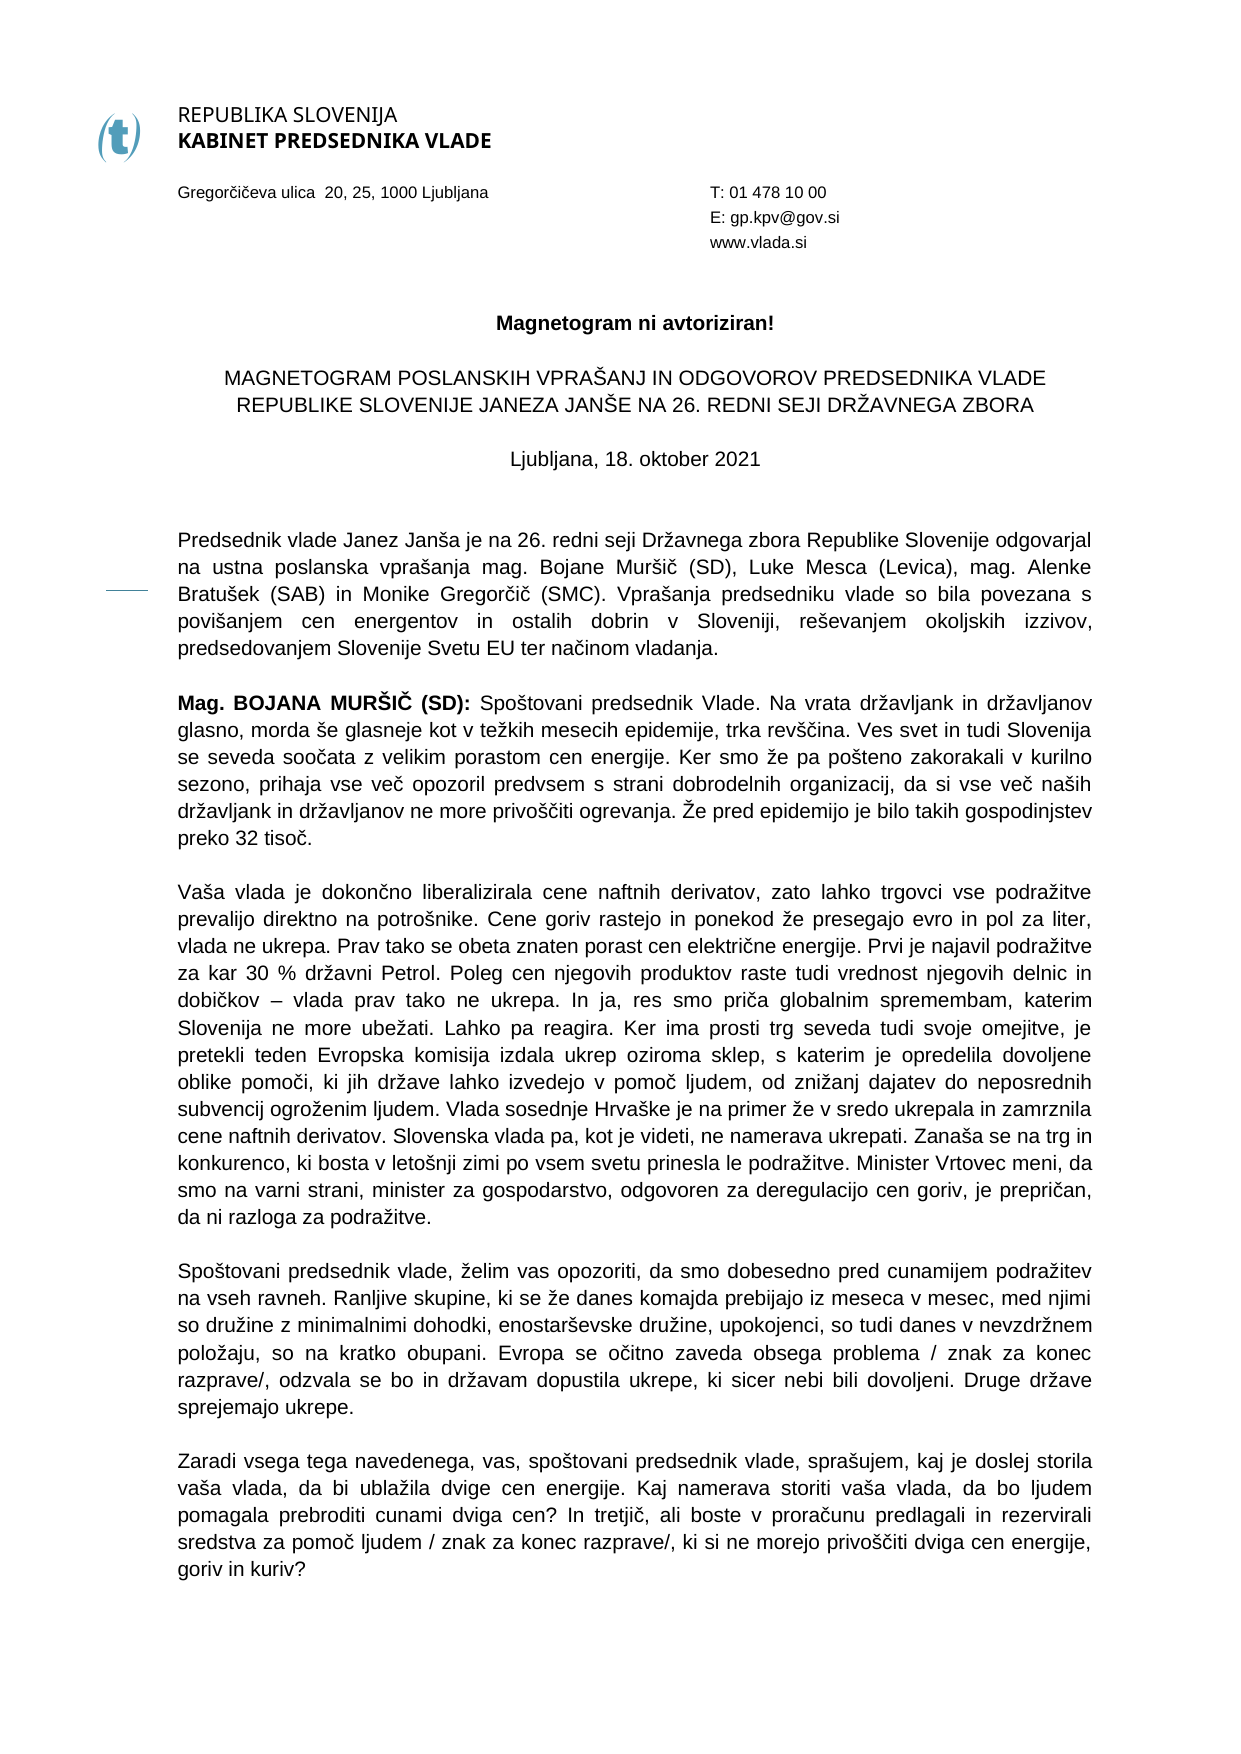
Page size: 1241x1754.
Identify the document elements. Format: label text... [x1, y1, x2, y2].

text Ljubljana, 18. oktober 2021 [177, 443, 1093, 471]
text Vaša vlada je dokončno liberalizirala cene naftnih derivatov, zato lahko trgovci vse podražitve prevalijo direktno na potrošnike. Cene goriv rastejo in ponekod že presegajo evro in pol za liter, vlada ne ukrepa. Prav tako se obeta znaten porast cen električne energije. Prvi je najavil podražitve za kar 30 % državni Petrol. Poleg cen njegovih produktov raste tudi vrednost njegovih delnic in dobičkov – vlada prav tako ne ukrepa. In ja, res smo priča globalnim spremembam, katerim Slovenija ne more ubežati. Lahko pa reagira. Ker ima prosti trg seveda tudi svoje omejitve, je pretekli teden Evropska komisija izdala ukrep oziroma sklep, s katerim je opredelila dovoljene oblike pomoči, ki jih države lahko izvedejo v pomoč ljudem, od znižanj dajatev do neposrednih subvencij ogroženim ljudem. Vlada sosednje Hrvaške je na primer že v sredo ukrepala in zamrznila cene naftnih derivatov. Slovenska vlada pa, kot je videti, ne namerava ukrepati. Zanaša se na trg in konkurenco, ki bosta v letošnji zimi po vsem svetu prinesla le podražitve. Minister Vrtovec meni, da smo na varni strani, minister za gospodarstvo, odgovoren za deregulacijo cen goriv, je prepričan, da ni razloga za podražitve. [177, 877, 1093, 1229]
text Magnetogram ni avtoriziran! [177, 308, 1093, 335]
text MAGNETOGRAM POSLANSKIH VPRAŠANJ IN ODGOVOROV PREDSEDNIKA VLADE REPUBLIKE SLOVENIJE JANEZA JANŠE NA 26. REDNI SEJI DRŽAVNEGA ZBORA [177, 362, 1093, 416]
text Predsednik vlade Janez Janša je na 26. redni seji Državnega zbora Republike Slovenije odgovarjal na ustna poslanska vprašanja mag. Bojane Muršič (SD), Luke Mesca (Levica), mag. Alenke Bratušek (SAB) in Monike Gregorčič (SMC). Vprašanja predsedniku vlade so bila povezana s povišanjem cen energentov in ostalih dobrin v Sloveniji, reševanjem okoljskih izzivov, predsedovanjem Slovenije Svetu EU ter načinom vladanja. [177, 525, 1093, 660]
text Zaradi vsega tega navedenega, vas, spoštovani predsednik vlade, sprašujem, kaj je doslej storila vaša vlada, da bi ublažila dvige cen energije. Kaj namerava storiti vaša vlada, da bo ljudem pomagala prebroditi cunami dviga cen? In tretjič, ali boste v proračunu predlagali in rezervirali sredstva za pomoč ljudem / znak za konec razprave/, ki si ne morejo privoščiti dviga cen energije, goriv in kuriv? [177, 1446, 1093, 1581]
text Mag. BOJANA MURŠIČ (SD): Spoštovani predsednik Vlade. Na vrata državljank in državljanov glasno, morda še glasneje kot v težkih mesecih epidemije, trka revščina. Ves svet in tudi Slovenija se seveda soočata z velikim porastom cen energije. Ker smo že pa pošteno zakorakali v kurilno sezono, prihaja vse več opozoril predvsem s strani dobrodelnih organizacij, da si vse več naših državljank in državljanov ne more privoščiti ogrevanja. Že pred epidemijo je bilo takih gospodinjstev preko 32 tisoč. [177, 687, 1093, 850]
text Spoštovani predsednik vlade, želim vas opozoriti, da smo dobesedno pred cunamijem podražitev na vseh ravneh. Ranljive skupine, ki se že danes komajda prebijajo iz meseca v mesec, med njimi so družine z minimalnimi dohodki, enostarševske družine, upokojenci, so tudi danes v nevzdržnem položaju, so na kratko obupani. Evropa se očitno zaveda obsega problema / znak za konec razprave/, odzvala se bo in državam dopustila ukrepe, ki sicer nebi bili dovoljeni. Druge države sprejemajo ukrepe. [177, 1256, 1093, 1418]
